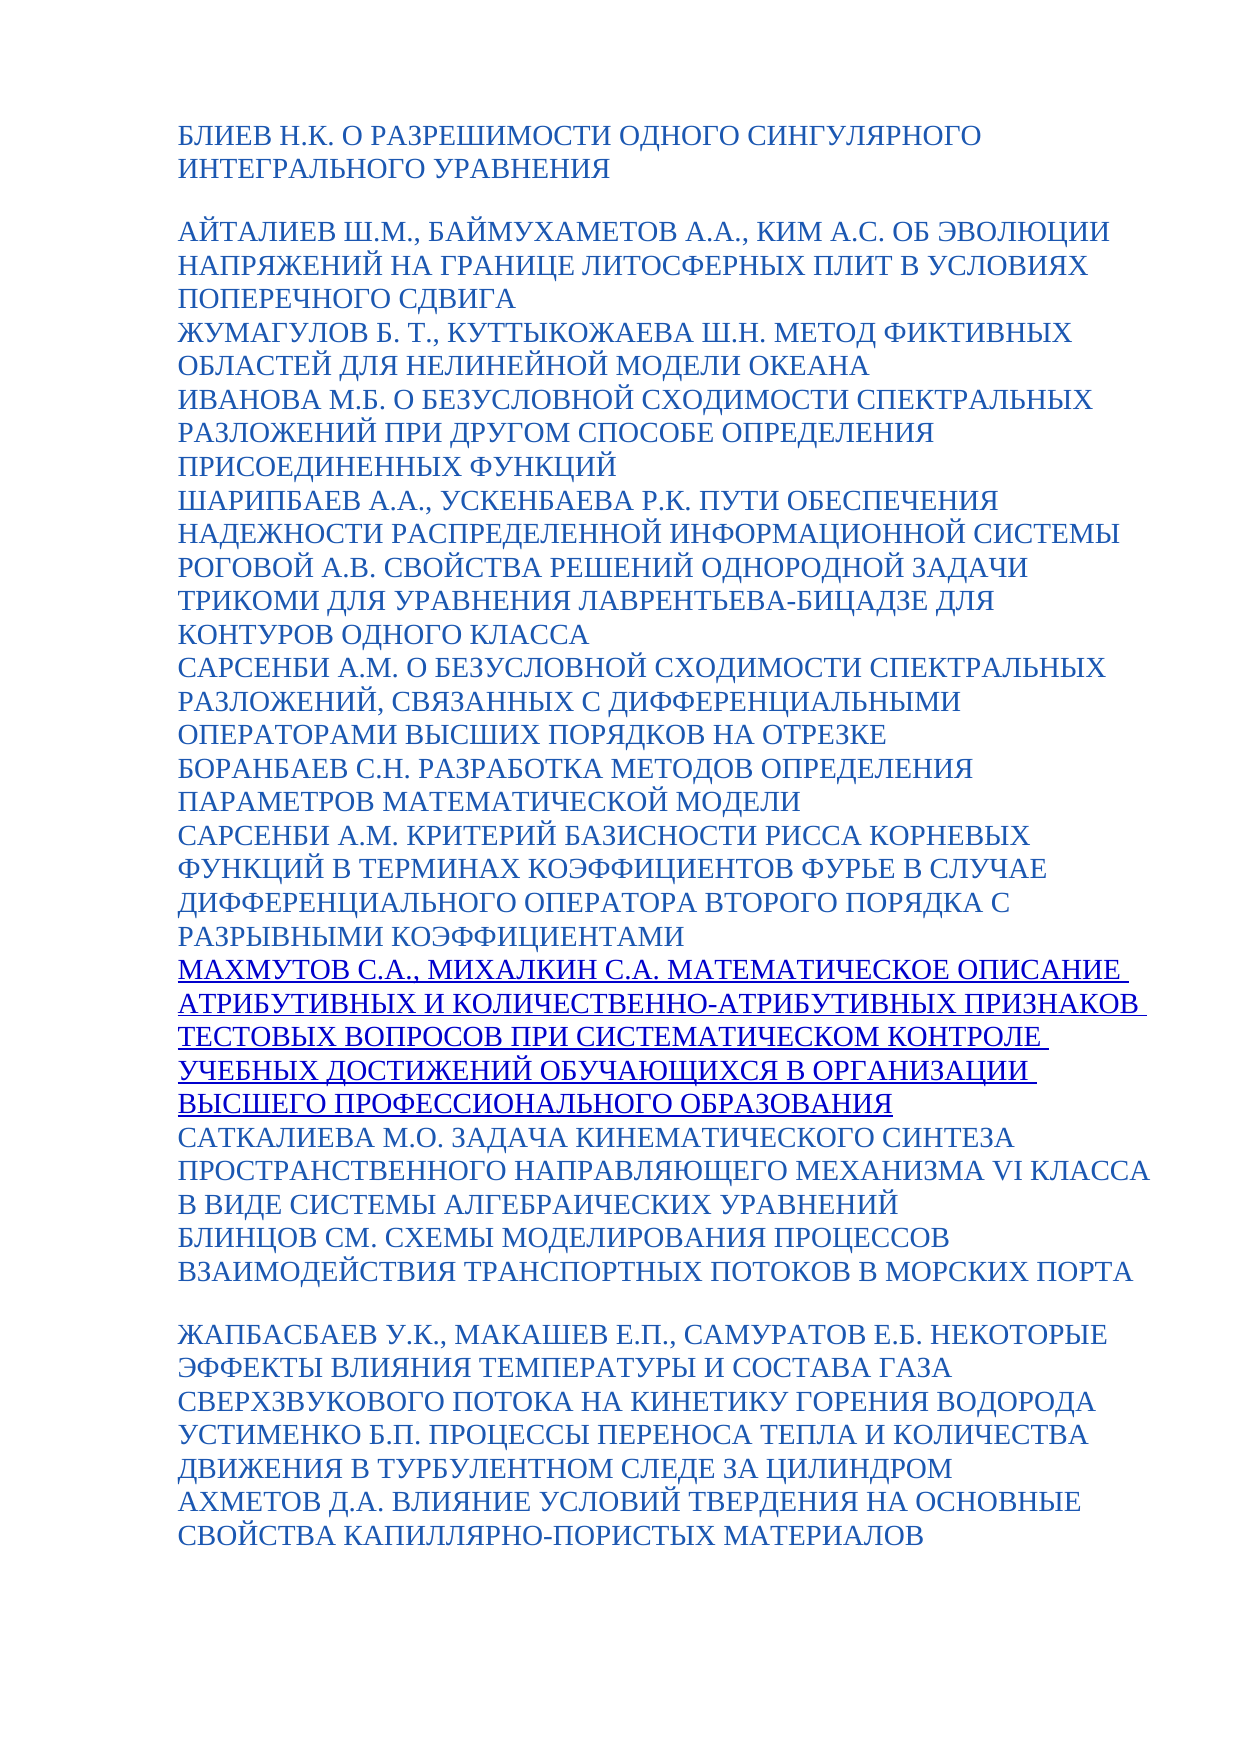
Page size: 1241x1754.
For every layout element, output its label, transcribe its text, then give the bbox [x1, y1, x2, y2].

text БЛИЕВ Н.К. О РАЗРЕШИМОСТИ ОДНОГО СИНГУЛЯРНОГО ИНТЕГРАЛЬНОГО УРАВНЕНИЯ [177, 118, 1152, 185]
text ЖАПБАСБАЕВ У.К., МАКАШЕВ Е.П., САМУРАТОВ Е.Б. НЕКОТОРЫЕ ЭФФЕКТЫ ВЛИЯНИЯ ТЕМПЕРАТУРЫ И СОСТАВА ГАЗА СВЕРХЗВУКОВОГО ПОТОКА НА КИНЕТИКУ ГОРЕНИЯ ВОДОРОДА УСТИМЕНКО Б.П. ПРОЦЕССЫ ПЕРЕНОСА ТЕПЛА И КОЛИЧЕСТВА ДВИЖЕНИЯ В ТУРБУЛЕНТНОМ СЛЕДЕ ЗА ЦИЛИНДРОМ АХМЕТОВ Д.А. ВЛИЯНИЕ УСЛОВИЙ ТВЕРДЕНИЯ НА ОСНОВНЫЕ СВОЙСТВА КАПИЛЛЯРНО-ПОРИСТЫХ МАТЕРИАЛОВ [177, 1317, 1152, 1552]
text АЙТАЛИЕВ Ш.М., БАЙМУХАМЕТОВ А.А., КИМ А.С. ОБ ЭВОЛЮЦИИ НАПРЯЖЕНИЙ НА ГРАНИЦЕ ЛИТОСФЕРНЫХ ПЛИТ В УСЛОВИЯХ ПОПЕРЕЧНОГО СДВИГА ЖУМАГУЛОВ Б. Т., КУТТЫКОЖАЕВА Ш.Н. МЕТОД ФИКТИВНЫХ ОБЛАСТЕЙ ДЛЯ НЕЛИНЕЙНОЙ МОДЕЛИ ОКЕАНА ИВАНОВА М.Б. О БЕЗУСЛОВНОЙ СХОДИМОСТИ СПЕКТРАЛЬНЫХ РАЗЛОЖЕНИЙ ПРИ ДРУГОМ СПОСОБЕ ОПРЕДЕЛЕНИЯ ПРИСОЕДИНЕННЫХ ФУНКЦИЙ ШАРИПБАЕВ А.А., УСКЕНБАЕВА Р.К. ПУТИ ОБЕСПЕЧЕНИЯ НАДЕЖНОСТИ РАСПРЕДЕЛЕННОЙ ИНФОРМАЦИОННОЙ СИСТЕМЫ РОГОВОЙ А.В. СВОЙСТВА РЕШЕНИЙ ОДНОРОДНОЙ ЗАДАЧИ ТРИКОМИ ДЛЯ УРАВНЕНИЯ ЛАВРЕНТЬЕВА-БИЦАДЗЕ ДЛЯ КОНТУРОВ ОДНОГО КЛАССА САРСЕНБИ A.M. О БЕЗУСЛОВНОЙ СХОДИМОСТИ СПЕКТРАЛЬНЫХ РАЗЛОЖЕНИЙ, СВЯЗАННЫХ С ДИФФЕРЕНЦИАЛЬНЫМИ ОПЕРАТОРАМИ ВЫСШИХ ПОРЯДКОВ НА ОТРЕЗКЕ БОРАНБАЕВ С.Н. РАЗРАБОТКА МЕТОДОВ ОПРЕДЕЛЕНИЯ ПАРАМЕТРОВ МАТЕМАТИЧЕСКОЙ МОДЕЛИ САРСЕНБИ A.M. КРИТЕРИЙ БАЗИСНОСТИ РИССА КОРНЕВЫХ ФУНКЦИЙ В ТЕРМИНАХ КОЭФФИЦИЕНТОВ ФУРЬЕ В СЛУЧАЕ ДИФФЕРЕНЦИАЛЬНОГО ОПЕРАТОРА ВТОРОГО ПОРЯДКА С РАЗРЫВНЫМИ КОЭФФИЦИЕНТАМИ МАХМУТОВ С.А., МИХАЛКИН С.А. МАТЕМАТИЧЕСКОЕ ОПИСАНИЕ АТРИБУТИВНЫХ И КОЛИЧЕСТВЕННО-АТРИБУТИВНЫХ ПРИЗНАКОВ ТЕСТОВЫХ ВОПРОСОВ ПРИ СИСТЕМАТИЧЕСКОМ КОНТРОЛЕ УЧЕБНЫХ ДОСТИЖЕНИЙ ОБУЧАЮЩИХСЯ В ОРГАНИЗАЦИИ ВЫСШЕГО ПРОФЕССИОНАЛЬНОГО ОБРАЗОВАНИЯ САТКАЛИЕВА М.О. ЗАДАЧА КИНЕМАТИЧЕСКОГО СИНТЕЗА ПРОСТРАНСТВЕННОГО НАПРАВЛЯЮЩЕГО МЕХАНИЗМА VI КЛАССА В ВИДЕ СИСТЕМЫ АЛГЕБРАИЧЕСКИХ УРАВНЕНИЙ БЛИНЦОВ СМ. СХЕМЫ МОДЕЛИРОВАНИЯ ПРОЦЕССОВ ВЗАИМОДЕЙСТВИЯ ТРАНСПОРТНЫХ ПОТОКОВ В МОРСКИХ ПОРТА [177, 214, 1152, 1288]
